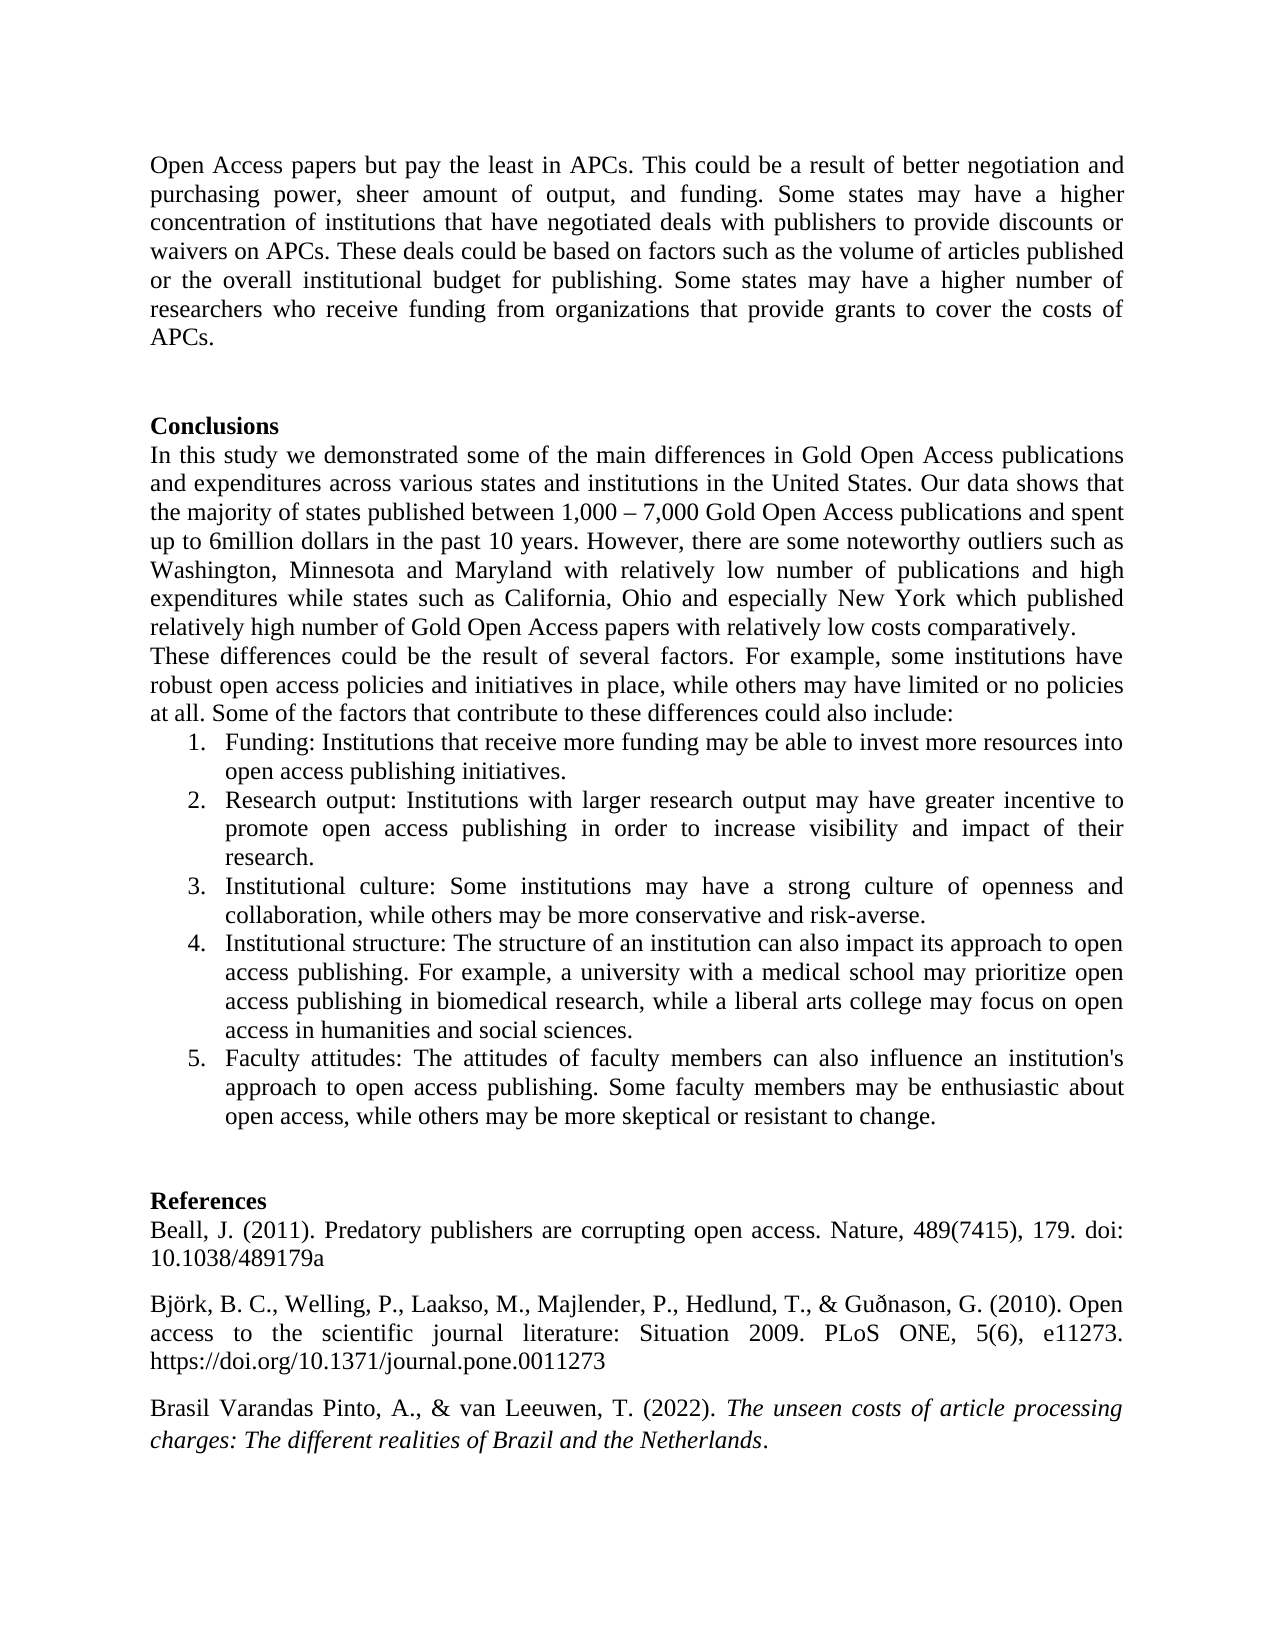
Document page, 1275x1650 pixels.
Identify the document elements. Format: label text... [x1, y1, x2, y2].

text Brasil Varandas Pinto, A., & van Leeuwen, T. (2022). The unseen costs of article processing charges: The different realities of Brazil and the Netherlands. [150, 1392, 1125, 1454]
text In this study we demonstrated some of the main differences in Gold Open Access publications and expenditures across various states and institutions in the United States. Our data shows that the majority of states published between 1,000 – 7,000 Gold Open Access publications and spent up to 6million dollars in the past 10 years. However, there are some noteworthy outliers such as Washington, Minnesota and Maryland with relatively low number of publications and high expenditures while states such as California, Ohio and especially New York which published relatively high number of Gold Open Access papers with relatively low costs comparatively. [150, 440, 1125, 641]
text Björk, B. C., Welling, P., Laakso, M., Majlender, P., Hedlund, T., & Guðnason, G. (2010). Open access to the scientific journal literature: Situation 2009. PLoS ONE, 5(6), e11273. https://doi.org/10.1371/journal.pone.0011273 [150, 1289, 1125, 1375]
list Funding: Institutions that receive more funding may be able to invest more resources into open access publishing initiatives. [187, 727, 1125, 785]
subtitle References [150, 1186, 1125, 1215]
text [150, 150, 1125, 351]
list Faculty attitudes: The attitudes of faculty members can also influence an institution's approach to open access publishing. Some faculty members may be enthusiastic about open access, while others may be more skeptical or resistant to change. [187, 1043, 1125, 1130]
list Institutional culture: Some institutions may have a strong culture of openness and collaboration, while others may be more conservative and risk-averse. [187, 871, 1125, 928]
list Institutional structure: The structure of an institution can also impact its approach to open access publishing. For example, a university with a medical school may prioritize open access publishing in biomedical research, while a liberal arts college may focus on open access in humanities and social sciences. [187, 928, 1125, 1043]
text These differences could be the result of several factors. For example, some institutions have robust open access policies and initiatives in place, while others may have limited or no policies at all. Some of the factors that contribute to these differences could also include: [150, 641, 1125, 727]
list Research output: Institutions with larger research output may have greater incentive to promote open access publishing in order to increase visibility and impact of their research. [187, 785, 1125, 871]
subtitle Conclusions [150, 411, 1125, 440]
text Beall, J. (2011). Predatory publishers are corrupting open access. Nature, 489(7415), 179. doi: 10.1038/489179a [150, 1215, 1125, 1272]
